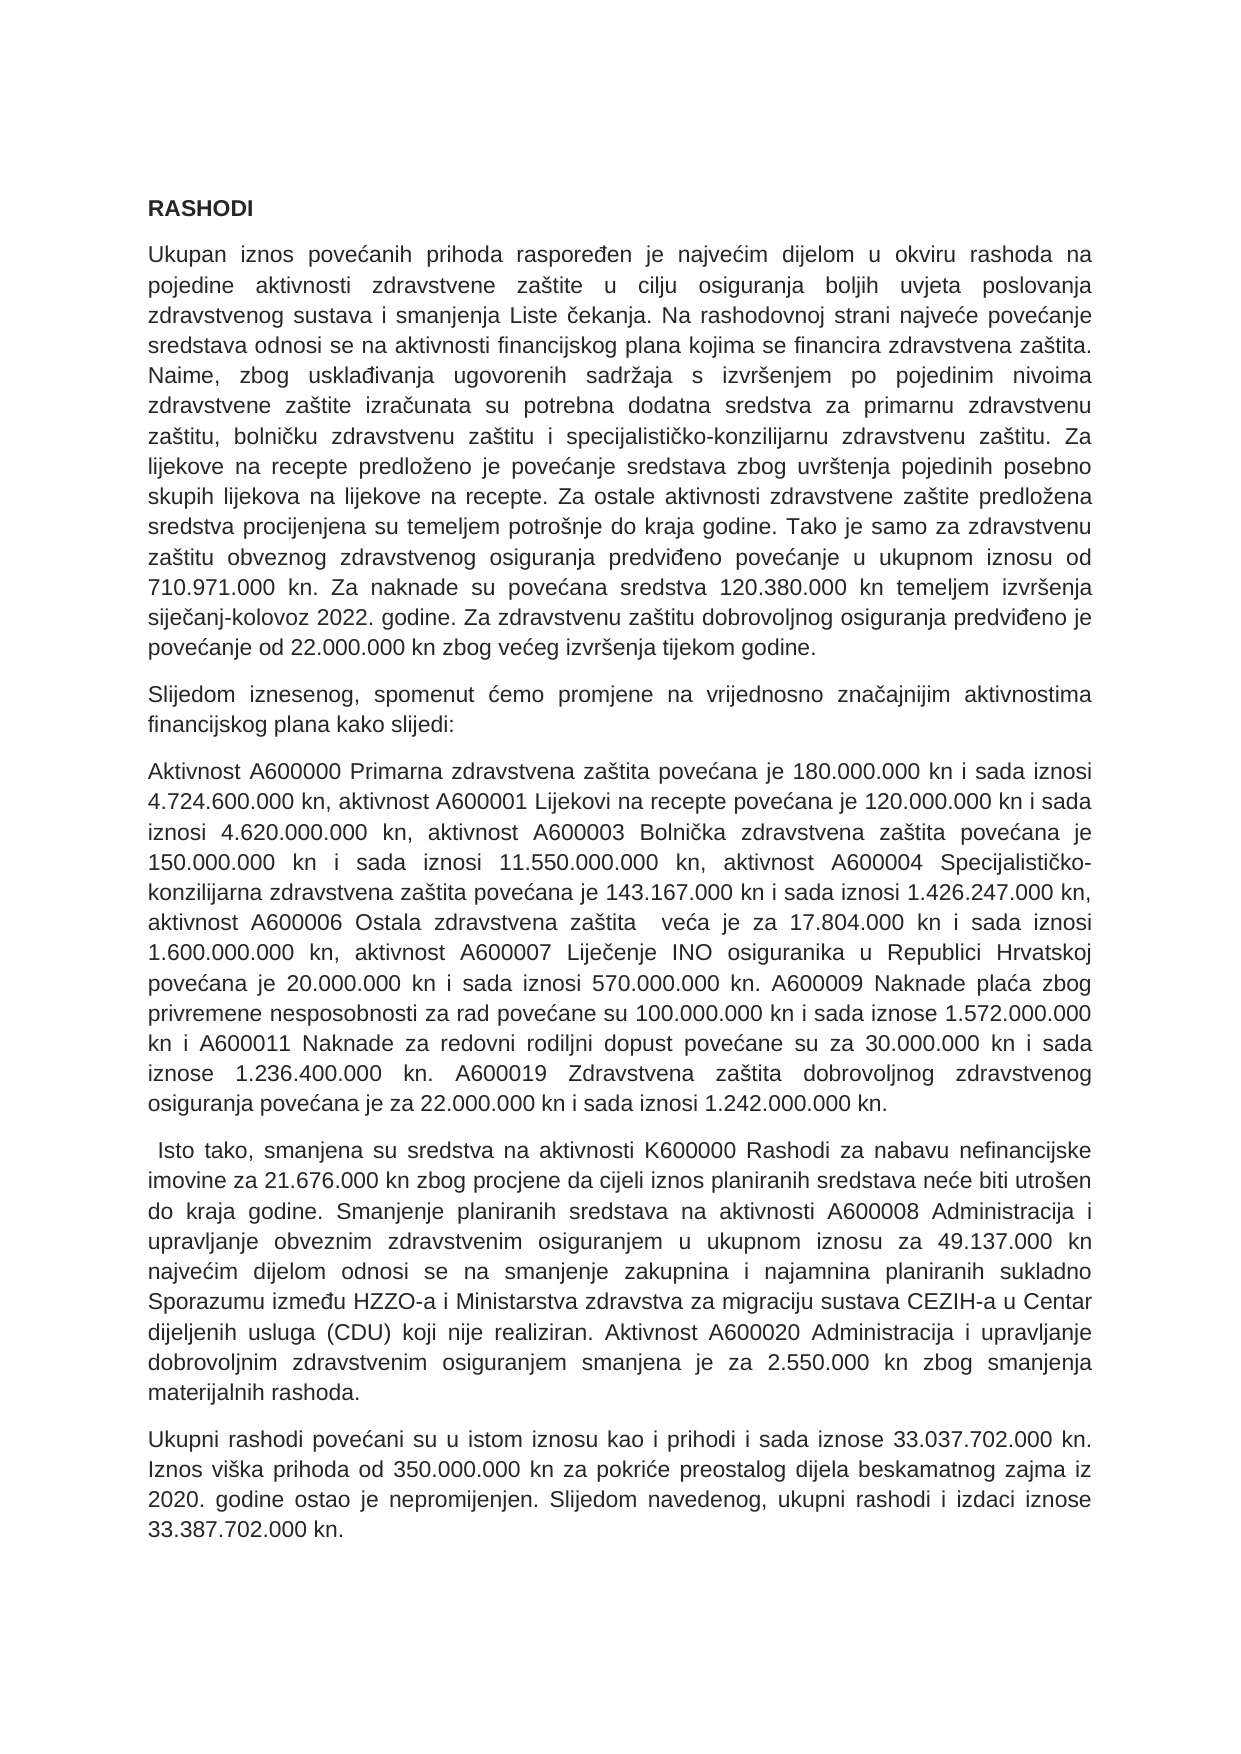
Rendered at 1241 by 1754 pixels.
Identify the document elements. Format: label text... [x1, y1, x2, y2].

text RASHODI [148, 194, 1093, 221]
text Ukupan iznos povećanih prihoda raspoređen je najvećim dijelom u okviru rashoda na pojedine aktivnosti zdravstvene zaštite u cilju osiguranja boljih uvjeta poslovanja zdravstvenog sustava i smanjenja Liste čekanja. Na rashodovnoj strani najveće povećanje sredstava odnosi se na aktivnosti financijskog plana kojima se financira zdravstvena zaštita. Naime, zbog usklađivanja ugovorenih sadržaja s izvršenjem po pojedinim nivoima zdravstvene zaštite izračunata su potrebna dodatna sredstva za primarnu zdravstvenu zaštitu, bolničku zdravstvenu zaštitu i specijalističko-konzilijarnu zdravstvenu zaštitu. Za lijekove na recepte predloženo je povećanje sredstava zbog uvrštenja pojedinih posebno skupih lijekova na lijekove na recepte. Za ostale aktivnosti zdravstvene zaštite predložena sredstva procijenjena su temeljem potrošnje do kraja godine. Tako je samo za zdravstvenu zaštitu obveznog zdravstvenog osiguranja predviđeno povećanje u ukupnom iznosu od 710.971.000 kn. Za naknade su povećana sredstva 120.380.000 kn temeljem izvršenja siječanj-kolovoz 2022. godine. Za zdravstvenu zaštitu dobrovoljnog osiguranja predviđeno je povećanje od 22.000.000 kn zbog većeg izvršenja tijekom godine. [148, 241, 1093, 660]
text Ukupni rashodi povećani su u istom iznosu kao i prihodi i sada iznose 33.037.702.000 kn. Iznos viška prihoda od 350.000.000 kn za pokriće preostalog dijela beskamatnog zajma iz 2020. godine ostao je nepromijenjen. Slijedom navedenog, ukupni rashodi i izdaci iznose 33.387.702.000 kn. [148, 1426, 1093, 1543]
text Aktivnost A600000 Primarna zdravstvena zaštita povećana je 180.000.000 kn i sada iznosi 4.724.600.000 kn, aktivnost A600001 Lijekovi na recepte povećana je 120.000.000 kn i sada iznosi 4.620.000.000 kn, aktivnost A600003 Bolnička zdravstvena zaštita povećana je 150.000.000 kn i sada iznosi 11.550.000.000 kn, aktivnost A600004 Specijalističko-konzilijarna zdravstvena zaštita povećana je 143.167.000 kn i sada iznosi 1.426.247.000 kn, aktivnost A600006 Ostala zdravstvena zaštita veća je za 17.804.000 kn i sada iznosi 1.600.000.000 kn, aktivnost A600007 Liječenje INO osiguranika u Republici Hrvatskoj povećana je 20.000.000 kn i sada iznosi 570.000.000 kn. A600009 Naknade plaća zbog privremene nesposobnosti za rad povećane su 100.000.000 kn i sada iznose 1.572.000.000 kn i A600011 Naknade za redovni rodiljni dopust povećane su za 30.000.000 kn i sada iznose 1.236.400.000 kn. A600019 Zdravstvena zaštita dobrovoljnog zdravstvenog osiguranja povećana je za 22.000.000 kn i sada iznosi 1.242.000.000 kn. [148, 758, 1093, 1117]
text Isto tako, smanjena su sredstva na aktivnosti K600000 Rashodi za nabavu nefinancijske imovine za 21.676.000 kn zbog procjene da cijeli iznos planiranih sredstava neće biti utrošen do kraja godine. Smanjenje planiranih sredstava na aktivnosti A600008 Administracija i upravljanje obveznim zdravstvenim osiguranjem u ukupnom iznosu za 49.137.000 kn najvećim dijelom odnosi se na smanjenje zakupnina i najamnina planiranih sukladno Sporazumu između HZZO-a i Ministarstva zdravstva za migraciju sustava CEZIH-a u Centar dijeljenih usluga (CDU) koji nije realiziran. Aktivnost A600020 Administracija i upravljanje dobrovoljnim zdravstvenim osiguranjem smanjena je za 2.550.000 kn zbog smanjenja materijalnih rashoda. [148, 1137, 1093, 1405]
text Slijedom iznesenog, spomenut ćemo promjene na vrijednosno značajnijim aktivnostima financijskog plana kako slijedi: [148, 681, 1093, 737]
